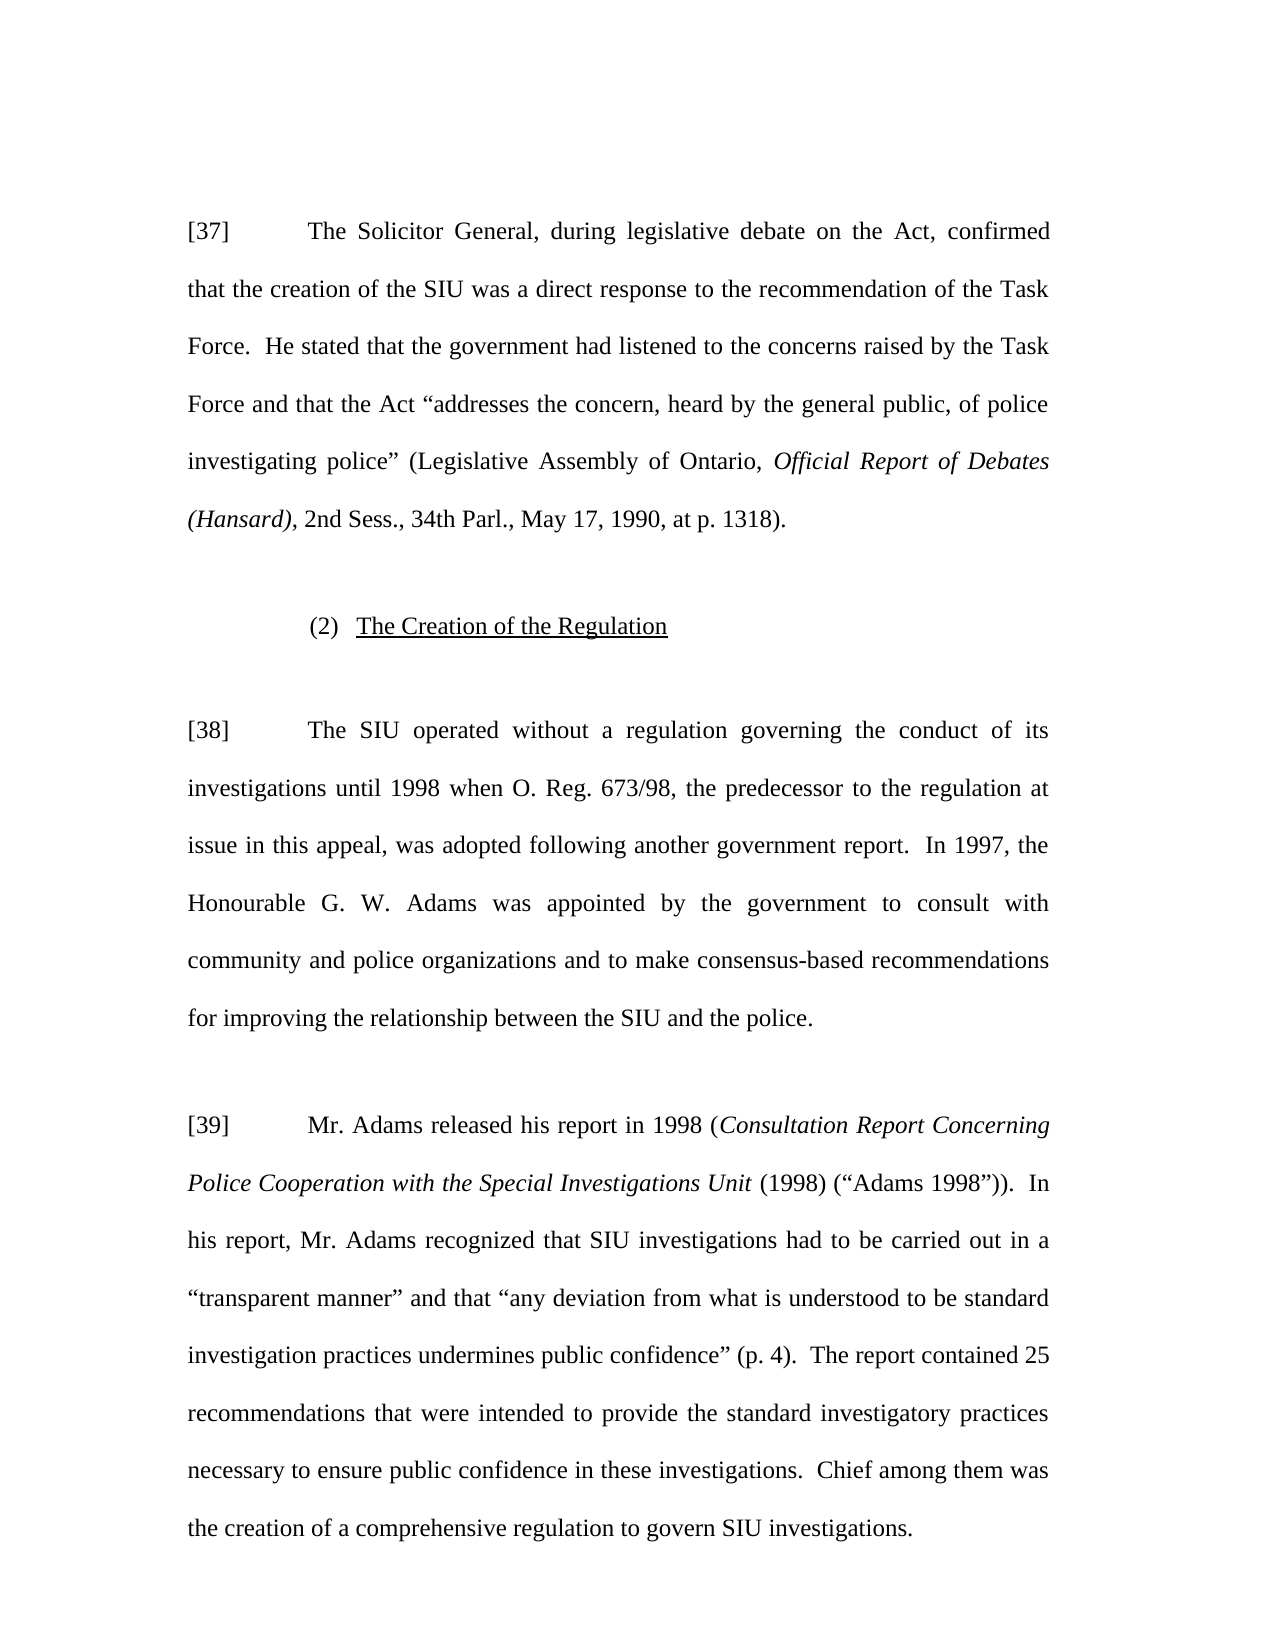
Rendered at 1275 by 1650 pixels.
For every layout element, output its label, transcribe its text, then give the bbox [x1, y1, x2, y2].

text Mr. Adams released his report in 1998 (Consultation Report Concerning Police Cooperation with the Special Investigations Unit (1998) (“Adams 1998”)). In his report, Mr. Adams recognized that SIU investigations had to be carried out in a “transparent manner” and that “any deviation from what is understood to be standard investigation practices undermines public confidence” (p. 4). The report contained 25 recommendations that were intended to provide the standard investigatory practices necessary to ensure public confidence in these investigations. Chief among them was the creation of a comprehensive regulation to govern SIU investigations. [187, 1110, 1050, 1541]
text The Solicitor General, during legislative debate on the Act, confirmed that the creation of the SIU was a direct response to the recommendation of the Task Force. He stated that the government had listened to the concerns raised by the Task Force and that the Act “addresses the concern, heard by the general public, of police investigating police” (Legislative Assembly of Ontario, Official Report of Debates (Hansard), 2nd Sess., 34th Parl., May 17, 1990, at p. 1318). [187, 216, 1050, 533]
text The SIU operated without a regulation governing the conduct of its investigations until 1998 when O. Reg. 673/98, the predecessor to the regulation at issue in this appeal, was adopted following another government report. In 1997, the Honourable G. W. Adams was appointed by the government to consult with community and police organizations and to make consensus-based recommendations for improving the relationship between the SIU and the police. [187, 715, 1050, 1031]
title (2) The Creation of the Regulation [309, 611, 1050, 640]
